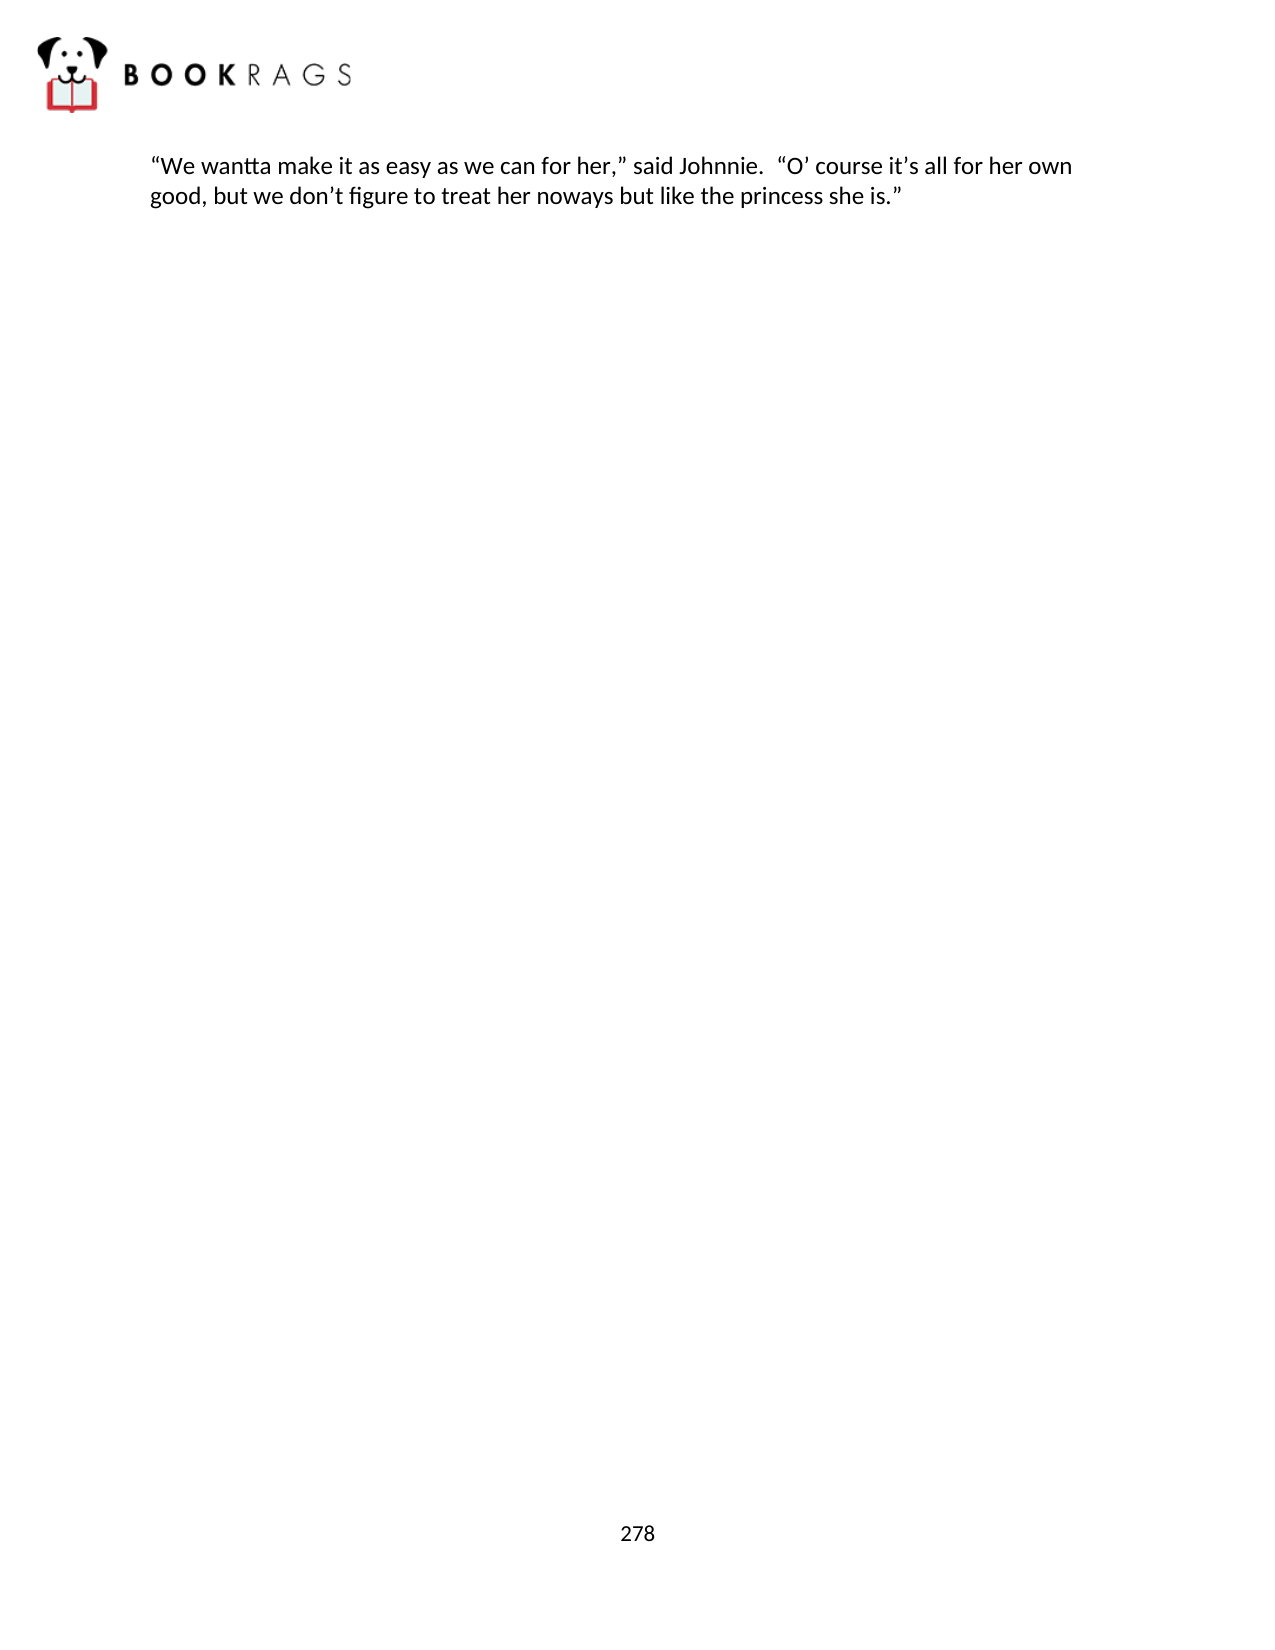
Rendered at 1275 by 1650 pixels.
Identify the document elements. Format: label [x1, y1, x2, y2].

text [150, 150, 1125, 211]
picture [37, 37, 351, 113]
